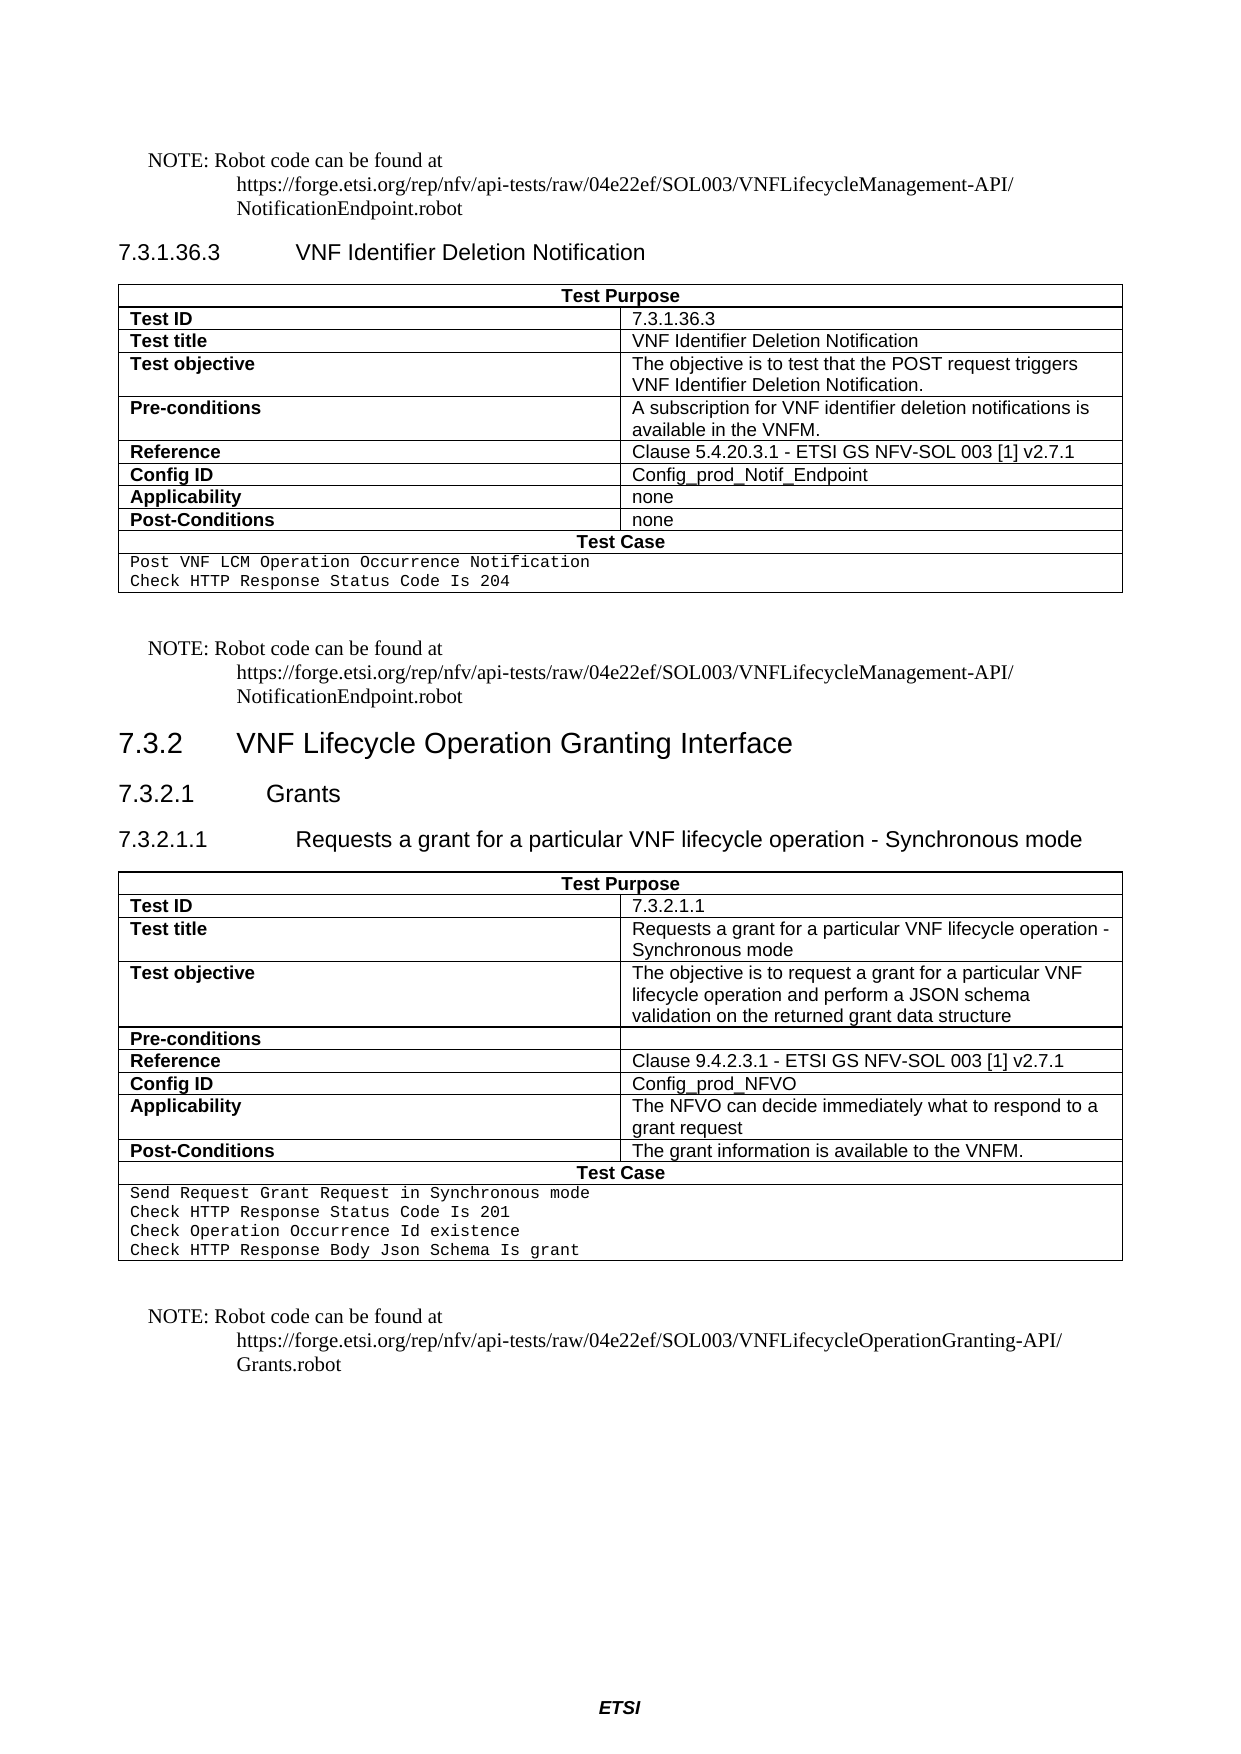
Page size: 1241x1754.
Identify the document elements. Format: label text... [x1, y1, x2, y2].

text NOTE: Robot code can be found at https://forge.etsi.org/rep/nfv/api-tests/raw/04e22ef/SOL003/VNFLifecycleManagement-API/NotificationEndpoint.robot [148, 148, 1122, 220]
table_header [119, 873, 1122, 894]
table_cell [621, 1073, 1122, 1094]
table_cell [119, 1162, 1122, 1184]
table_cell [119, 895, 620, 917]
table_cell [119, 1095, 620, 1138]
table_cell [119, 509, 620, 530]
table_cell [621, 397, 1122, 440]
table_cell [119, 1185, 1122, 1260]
subtitle 7.3.2.1 Grants [118, 779, 1122, 807]
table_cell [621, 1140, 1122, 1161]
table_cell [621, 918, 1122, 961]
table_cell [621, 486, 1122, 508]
subtitle 7.3.2 VNF Lifecycle Operation Granting Interface [118, 726, 1122, 760]
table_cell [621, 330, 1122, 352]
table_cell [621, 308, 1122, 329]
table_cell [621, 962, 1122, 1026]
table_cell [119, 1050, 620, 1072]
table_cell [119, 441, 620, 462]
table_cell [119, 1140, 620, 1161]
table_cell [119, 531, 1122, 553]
text NOTE: Robot code can be found at https://forge.etsi.org/rep/nfv/api-tests/raw/04e22ef/SOL003/VNFLifecycleOperationGranting-API/Grants.robot [148, 1304, 1122, 1376]
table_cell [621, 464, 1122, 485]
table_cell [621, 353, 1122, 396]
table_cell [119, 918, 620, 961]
subtitle 7.3.1.36.3 VNF Identifier Deletion Notification [118, 239, 1122, 265]
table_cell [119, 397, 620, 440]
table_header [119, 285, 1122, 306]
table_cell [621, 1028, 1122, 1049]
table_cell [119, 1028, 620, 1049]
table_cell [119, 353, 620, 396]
text NOTE: Robot code can be found at https://forge.etsi.org/rep/nfv/api-tests/raw/04e22ef/SOL003/VNFLifecycleManagement-API/NotificationEndpoint.robot [148, 636, 1122, 708]
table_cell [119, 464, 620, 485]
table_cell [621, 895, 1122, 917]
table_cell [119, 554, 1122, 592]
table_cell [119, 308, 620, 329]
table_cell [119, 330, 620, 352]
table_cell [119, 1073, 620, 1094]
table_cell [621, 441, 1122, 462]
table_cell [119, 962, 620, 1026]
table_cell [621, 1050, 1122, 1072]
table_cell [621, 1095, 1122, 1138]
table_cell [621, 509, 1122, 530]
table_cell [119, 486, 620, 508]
subtitle 7.3.2.1.1 Requests a grant for a particular VNF lifecycle operation - Synchronous mode [118, 826, 1122, 853]
